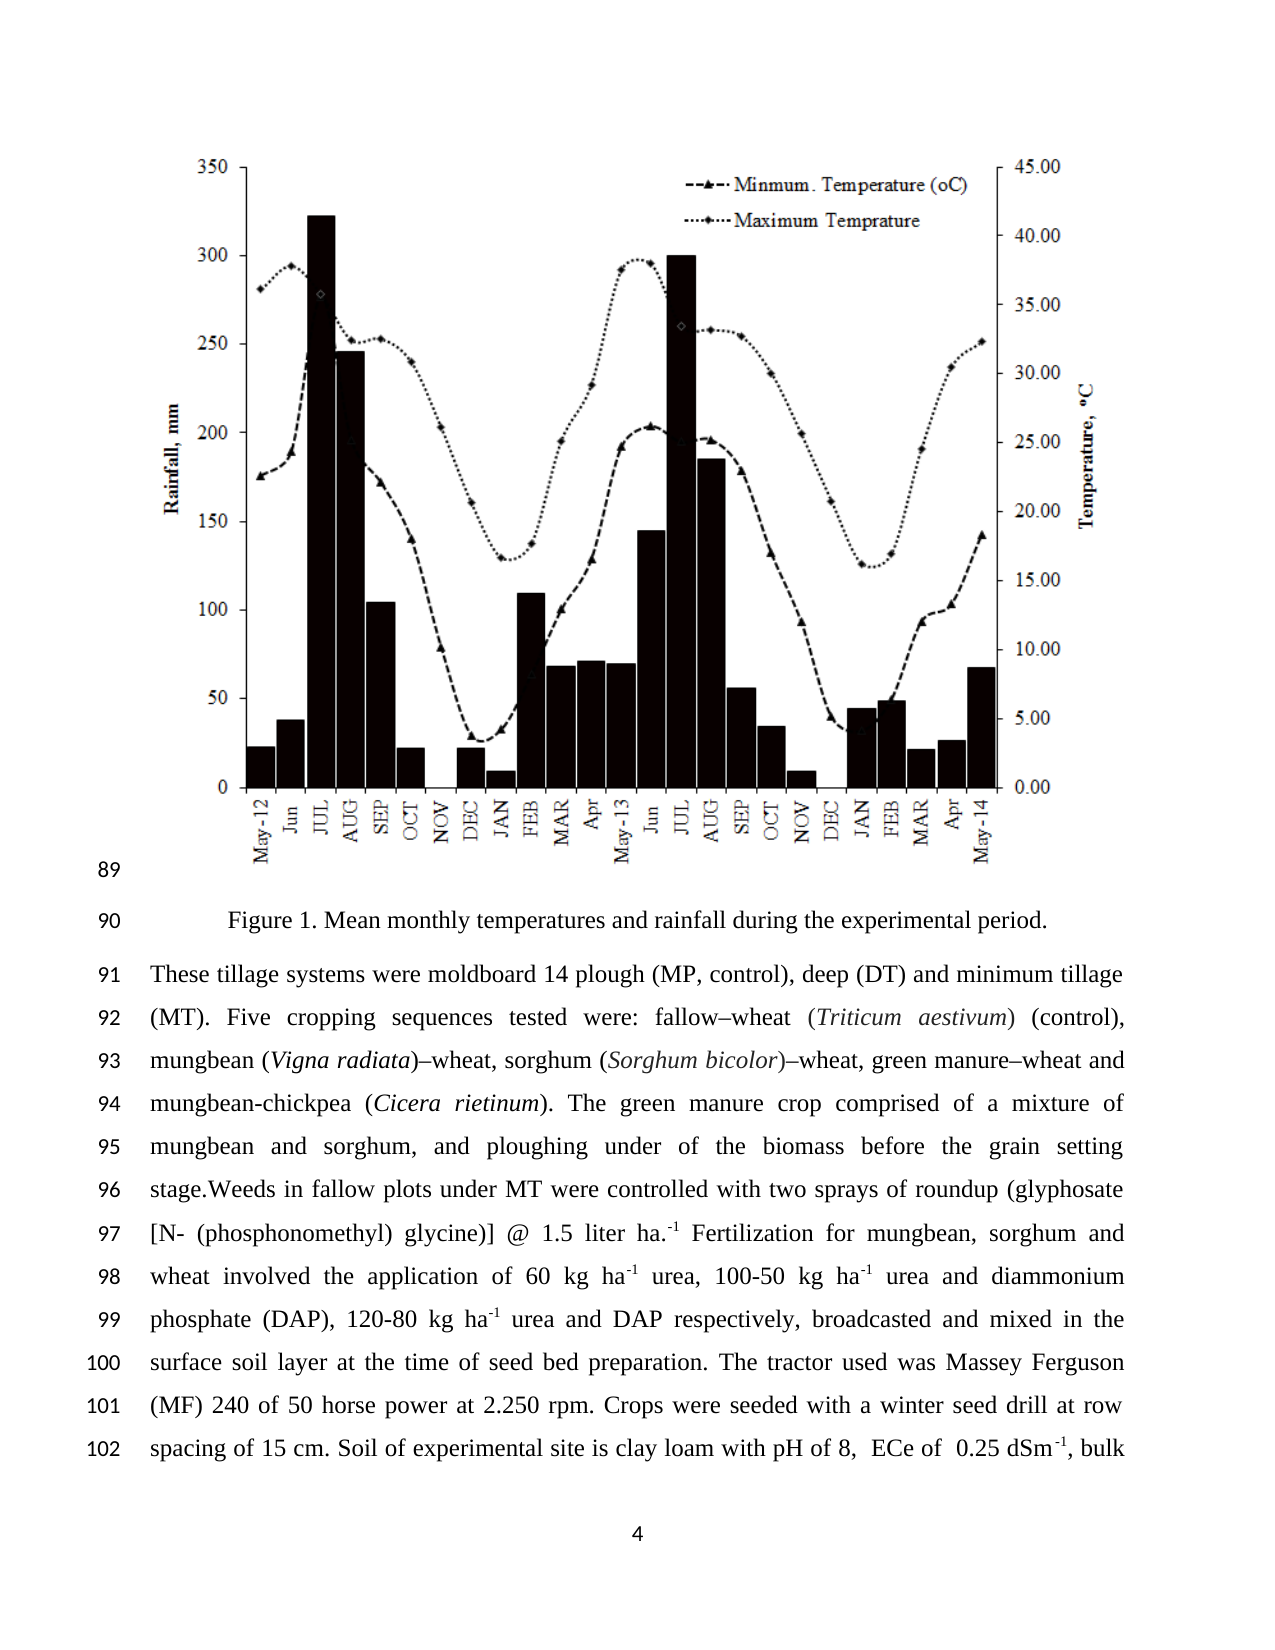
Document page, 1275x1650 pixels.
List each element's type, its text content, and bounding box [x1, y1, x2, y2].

picture [150, 150, 1125, 877]
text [150, 959, 1125, 1462]
text Figure 1. Mean monthly temperatures and rainfall during the experimental period. [150, 905, 1125, 934]
